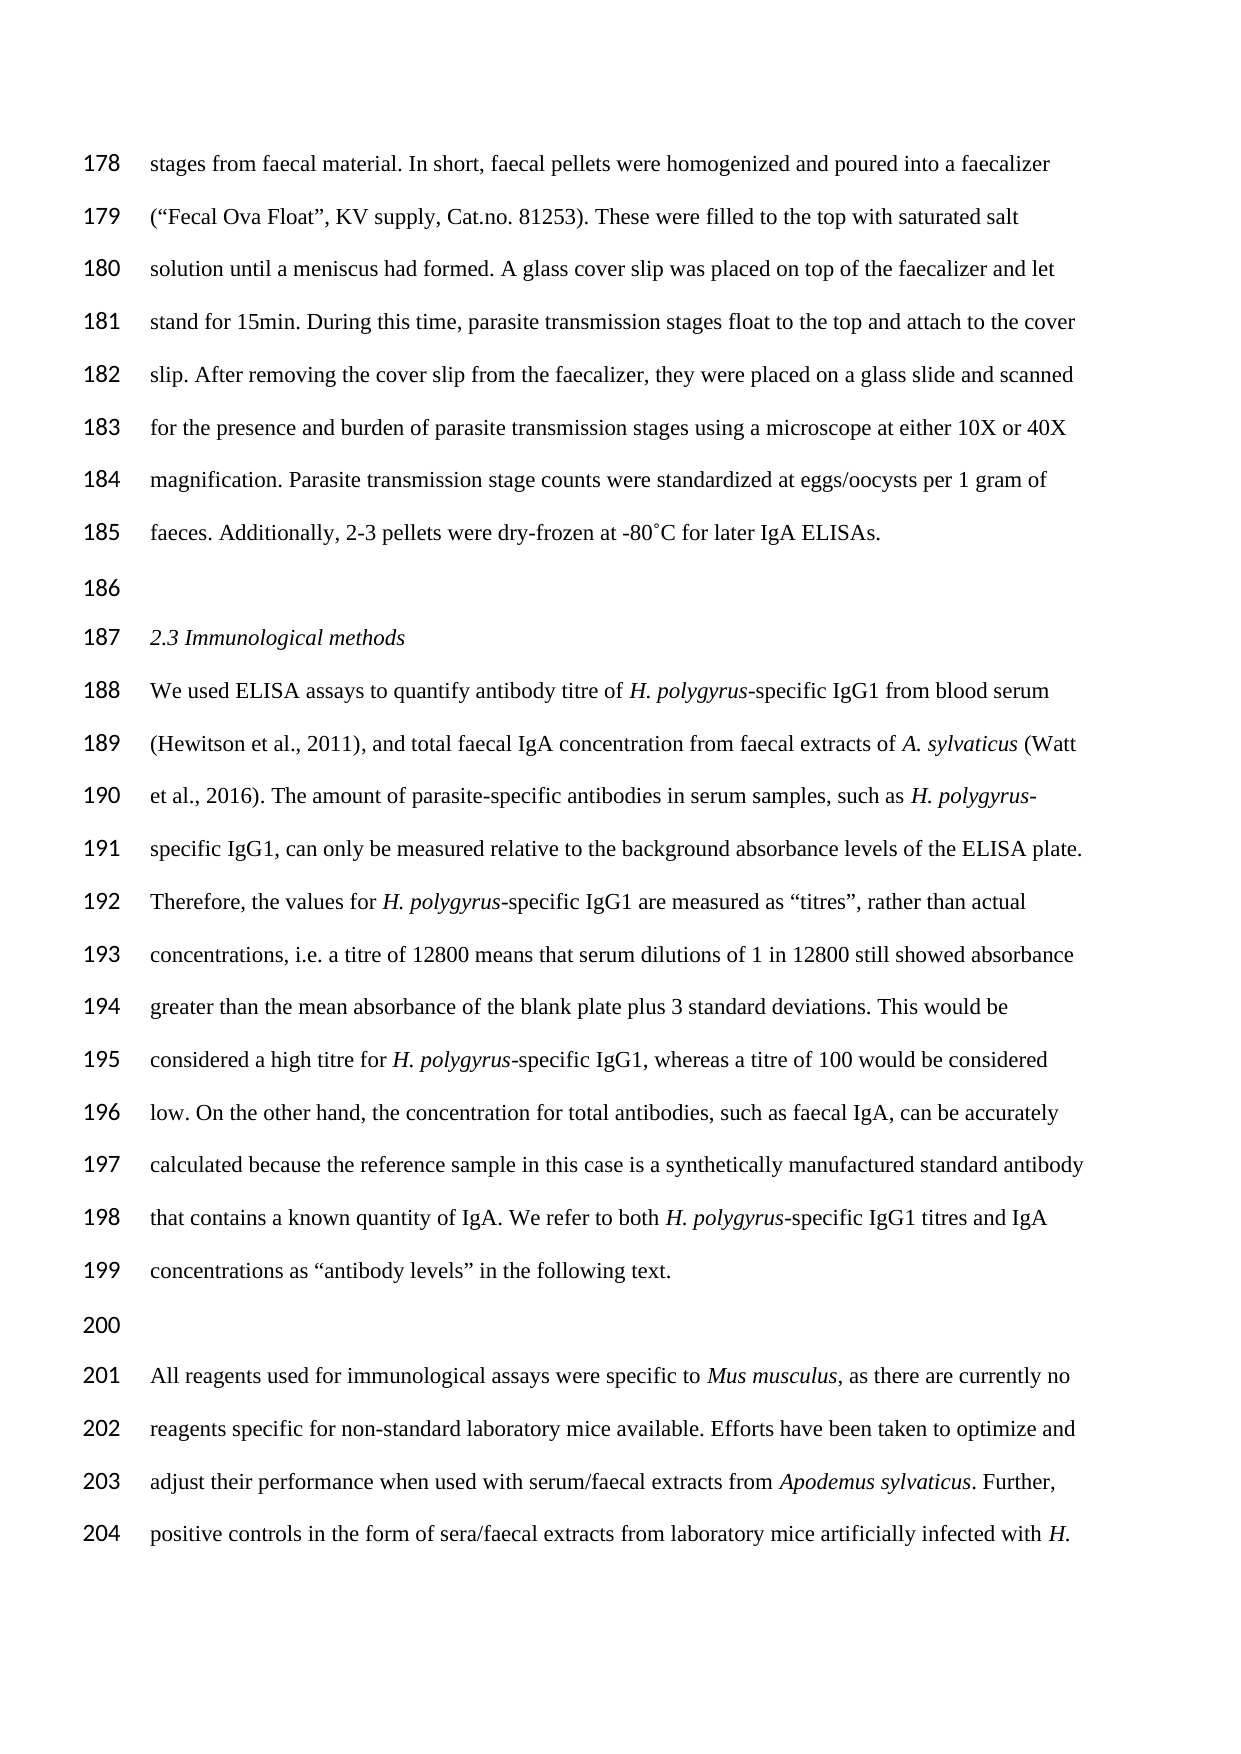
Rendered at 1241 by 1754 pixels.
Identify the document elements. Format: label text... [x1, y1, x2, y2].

text We used ELISA assays to quantify antibody titre of H. polygyrus-specific IgG1 from blood serum (Hewitson et al., 2011), and total faecal IgA concentration from faecal extracts of A. sylvaticus (Watt et al., 2016). The amount of parasite-specific antibodies in serum samples, such as H. polygyrus-specific IgG1, can only be measured relative to the background absorbance levels of the ELISA plate. Therefore, the values for H. polygyrus-specific IgG1 are measured as “titres”, rather than actual concentrations, i.e. a titre of 12800 means that serum dilutions of 1 in 12800 still showed absorbance greater than the mean absorbance of the blank plate plus 3 standard deviations. This would be considered a high titre for H. polygyrus-specific IgG1, whereas a titre of 100 would be considered low. On the other hand, the concentration for total antibodies, such as faecal IgA, can be accurately calculated because the reference sample in this case is a synthetically manufactured standard antibody that contains a known quantity of IgA. We refer to both H. polygyrus-specific IgG1 titres and IgA concentrations as “antibody levels” in the following text. [150, 677, 1090, 1283]
text 2.3 Immunological methods [150, 624, 1090, 651]
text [150, 1362, 1090, 1547]
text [150, 150, 1090, 545]
